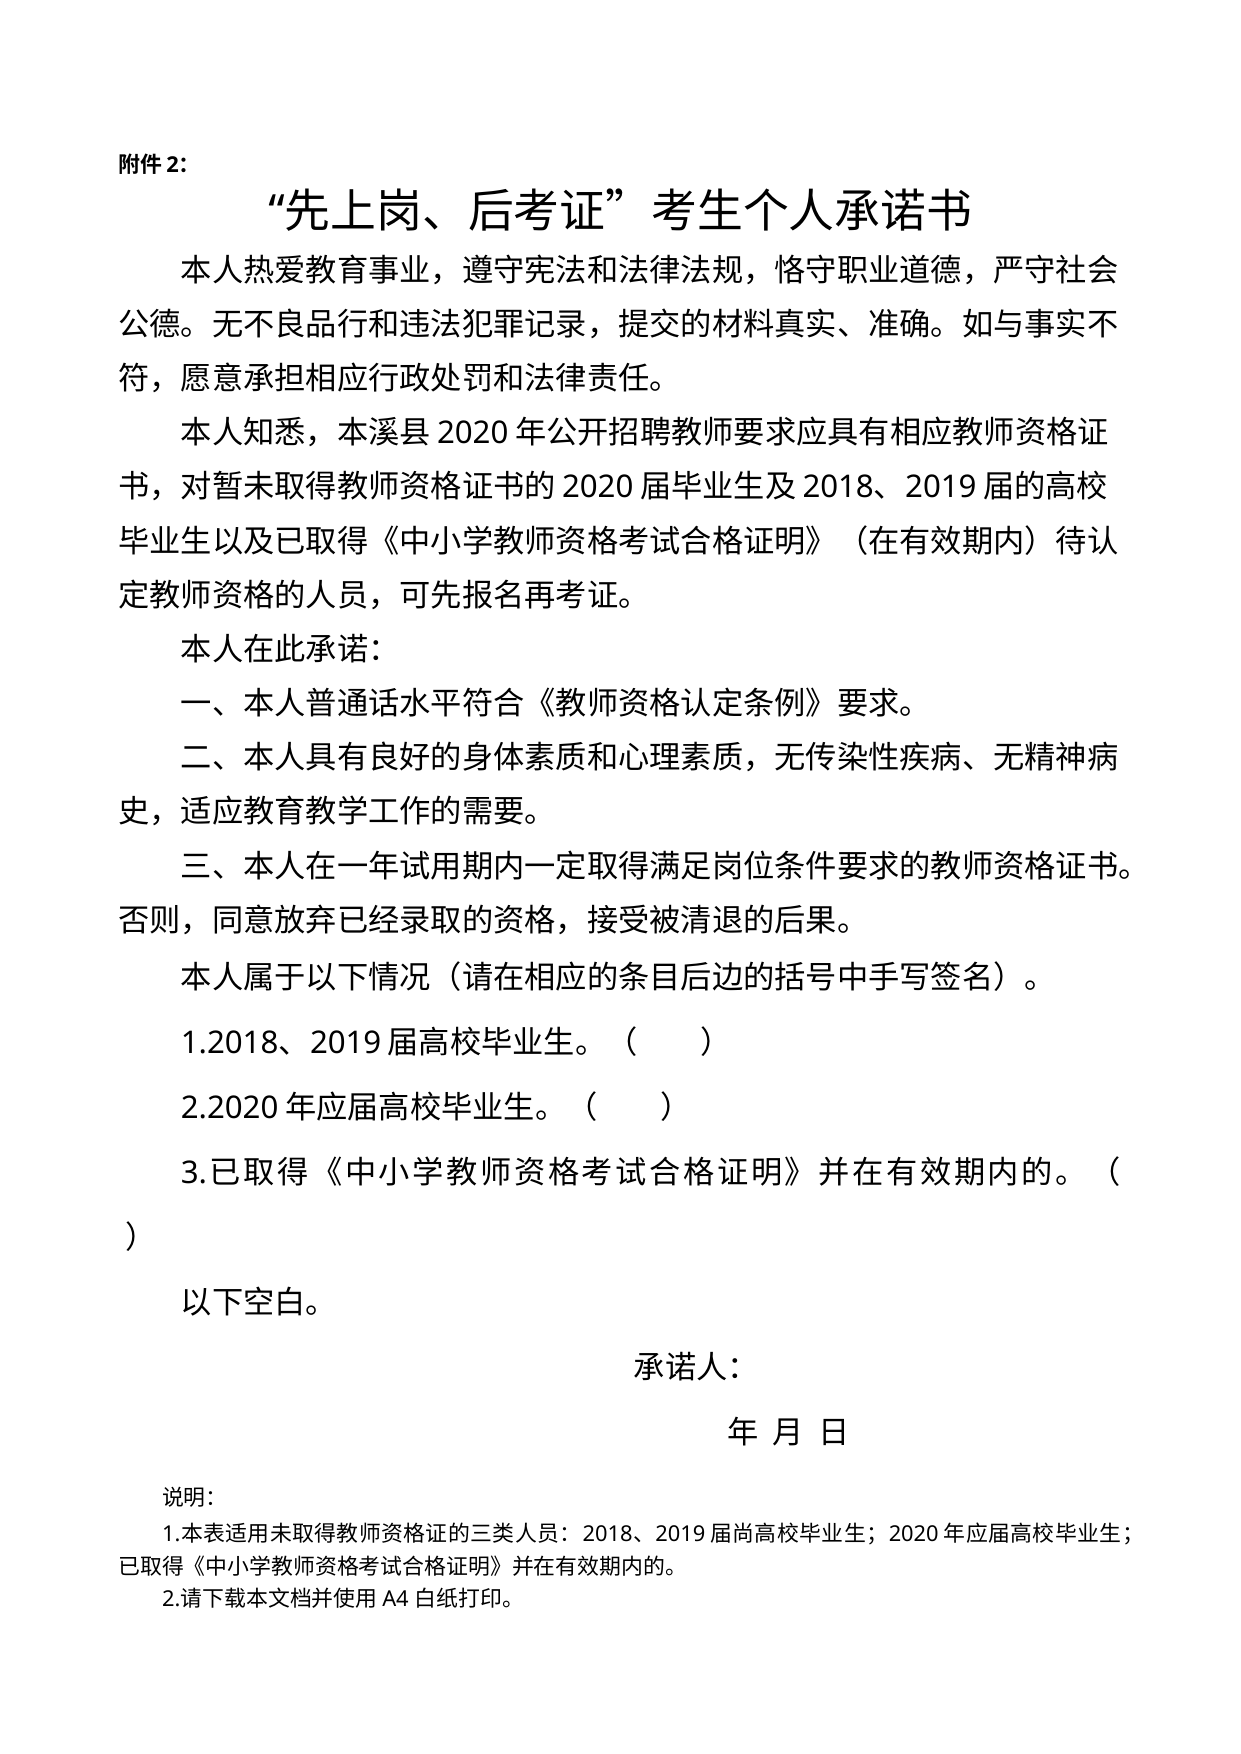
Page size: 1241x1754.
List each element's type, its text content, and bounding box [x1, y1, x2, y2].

text “先上岗、后考证”考生个人承诺书 [118, 184, 1122, 238]
text 二、本人具有良好的身体素质和心理素质，无传染性疾病、无精神病史，适应教育教学工作的需要。 [118, 725, 1122, 834]
text 年 月 日 [118, 1397, 1122, 1462]
text 本人知悉，本溪县2020年公开招聘教师要求应具有相应教师资格证书，对暂未取得教师资格证书的2020届毕业生及2018、2019届的高校毕业生以及已取得《中小学教师资格考试合格证明》（在有效期内）待认定教师资格的人员，可先报名再考证。 [118, 400, 1122, 617]
text 三、本人在一年试用期内一定取得满足岗位条件要求的教师资格证书。否则，同意放弃已经录取的资格，接受被清退的后果。 [118, 834, 1122, 942]
text 附件2： [118, 129, 1122, 184]
text 以下空白。 [118, 1267, 1122, 1332]
text 说明： [118, 1462, 1122, 1516]
text 1.本表适用未取得教师资格证的三类人员：2018、2019届尚高校毕业生；2020年应届高校毕业生；已取得《中小学教师资格考试合格证明》并在有效期内的。 [118, 1516, 1122, 1581]
text 承诺人： [118, 1332, 1122, 1397]
text 本人热爱教育事业，遵守宪法和法律法规，恪守职业道德，严守社会公德。无不良品行和违法犯罪记录，提交的材料真实、准确。如与事实不符，愿意承担相应行政处罚和法律责任。 [118, 238, 1122, 400]
text 本人属于以下情况（请在相应的条目后边的括号中手写签名）。 [118, 942, 1122, 1007]
text 2.请下载本文档并使用 A4 白纸打印。 [118, 1581, 1122, 1614]
text 1.2018、2019届高校毕业生。（ ） [118, 1007, 1122, 1072]
text 3.已取得《中小学教师资格考试合格证明》并在有效期内的。（ ） [118, 1137, 1122, 1267]
text 一、本人普通话水平符合《教师资格认定条例》要求。 [118, 671, 1122, 725]
text 本人在此承诺： [118, 617, 1122, 671]
text 2.2020年应届高校毕业生。（ ） [118, 1072, 1122, 1137]
